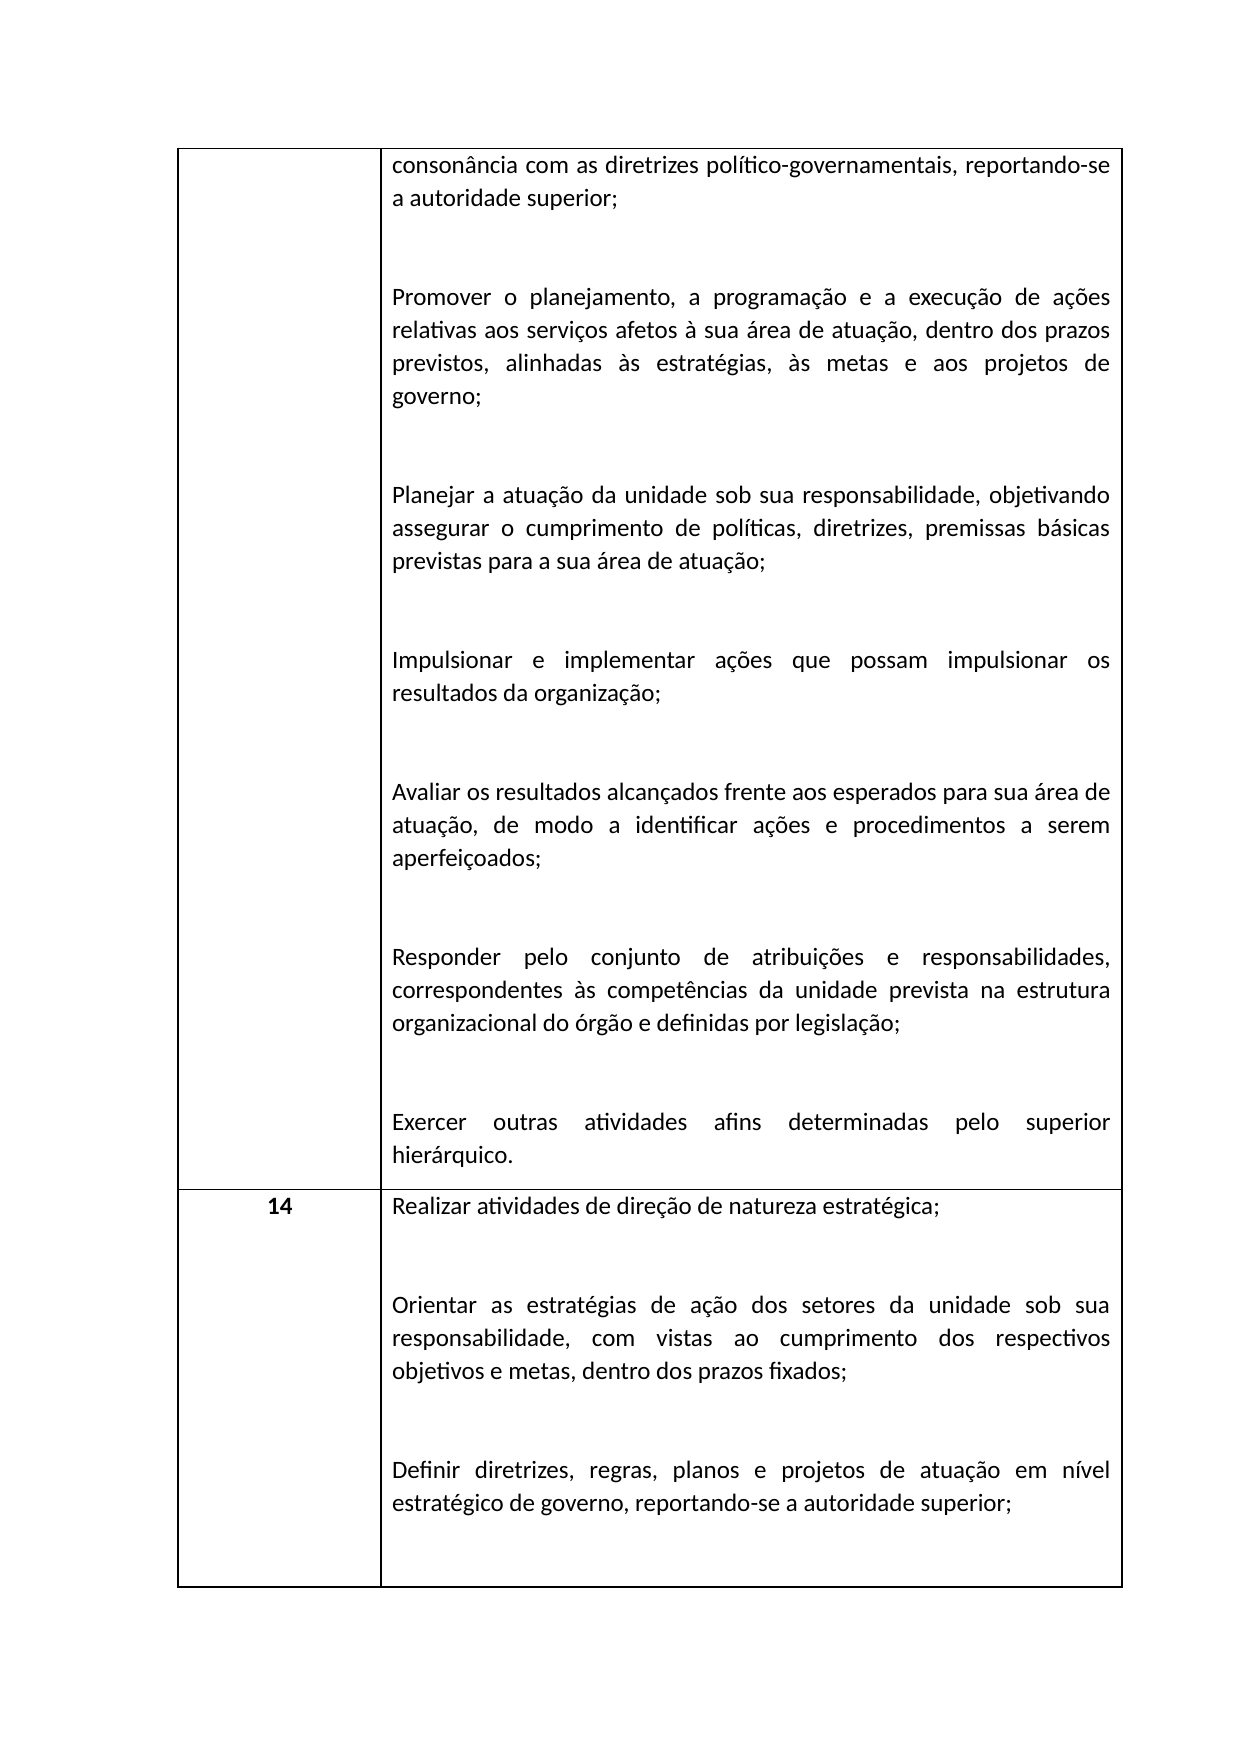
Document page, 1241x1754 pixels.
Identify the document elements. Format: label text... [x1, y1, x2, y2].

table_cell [382, 149, 1121, 1188]
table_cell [382, 1190, 1121, 1586]
table_cell 14 [179, 1190, 380, 1586]
table_cell 13 [179, 149, 380, 1188]
